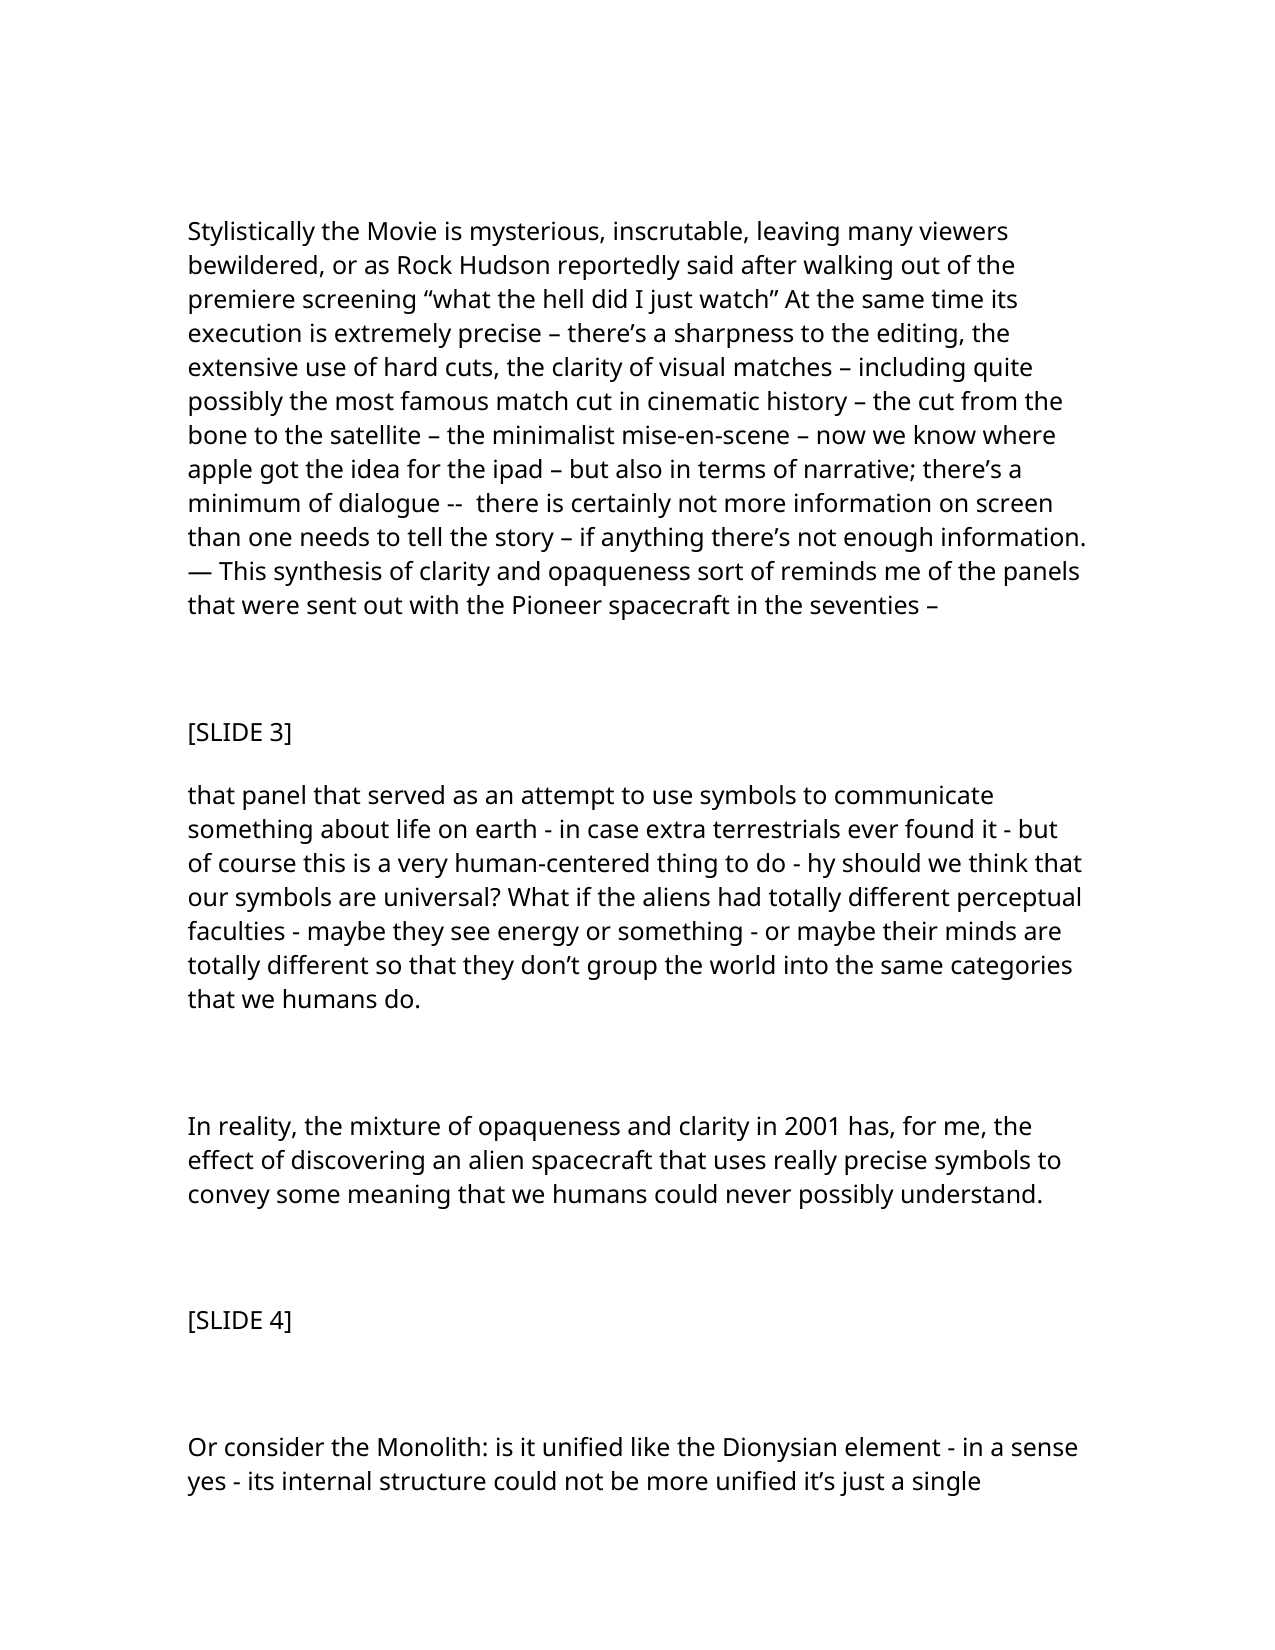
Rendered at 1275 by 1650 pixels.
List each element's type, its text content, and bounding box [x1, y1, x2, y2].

text that panel that served as an attempt to use symbols to communicate something about life on earth - in case extra terrestrials ever found it - but of course this is a very human-centered thing to do - hy should we think that our symbols are universal? What if the aliens had totally different perceptual faculties - maybe they see energy or something - or maybe their minds are totally different so that they don’t group the world into the same categories that we humans do. [187, 778, 1087, 1016]
text [SLIDE 4] [187, 1303, 1087, 1337]
text Stylistically the Movie is mysterious, inscrutable, leaving many viewers bewildered, or as Rock Hudson reportedly said after walking out of the premiere screening “what the hell did I just watch” At the same time its execution is extremely precise – there’s a sharpness to the editing, the extensive use of hard cuts, the clarity of visual matches – including quite possibly the most famous match cut in cinematic history – the cut from the bone to the satellite – the minimalist mise-en-scene – now we know where apple got the idea for the ipad – but also in terms of narrative; there’s a minimum of dialogue -- there is certainly not more information on screen than one needs to tell the story – if anything there’s not enough information.— This synthesis of clarity and opaqueness sort of reminds me of the panels that were sent out with the Pioneer spacecraft in the seventies – [187, 213, 1087, 622]
text [SLIDE 3] [187, 714, 1087, 748]
text In reality, the mixture of opaqueness and clarity in 2001 has, for me, the effect of discovering an alien spacecraft that uses really precise symbols to convey some meaning that we humans could never possibly understand. [187, 1108, 1087, 1211]
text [187, 1429, 1087, 1498]
